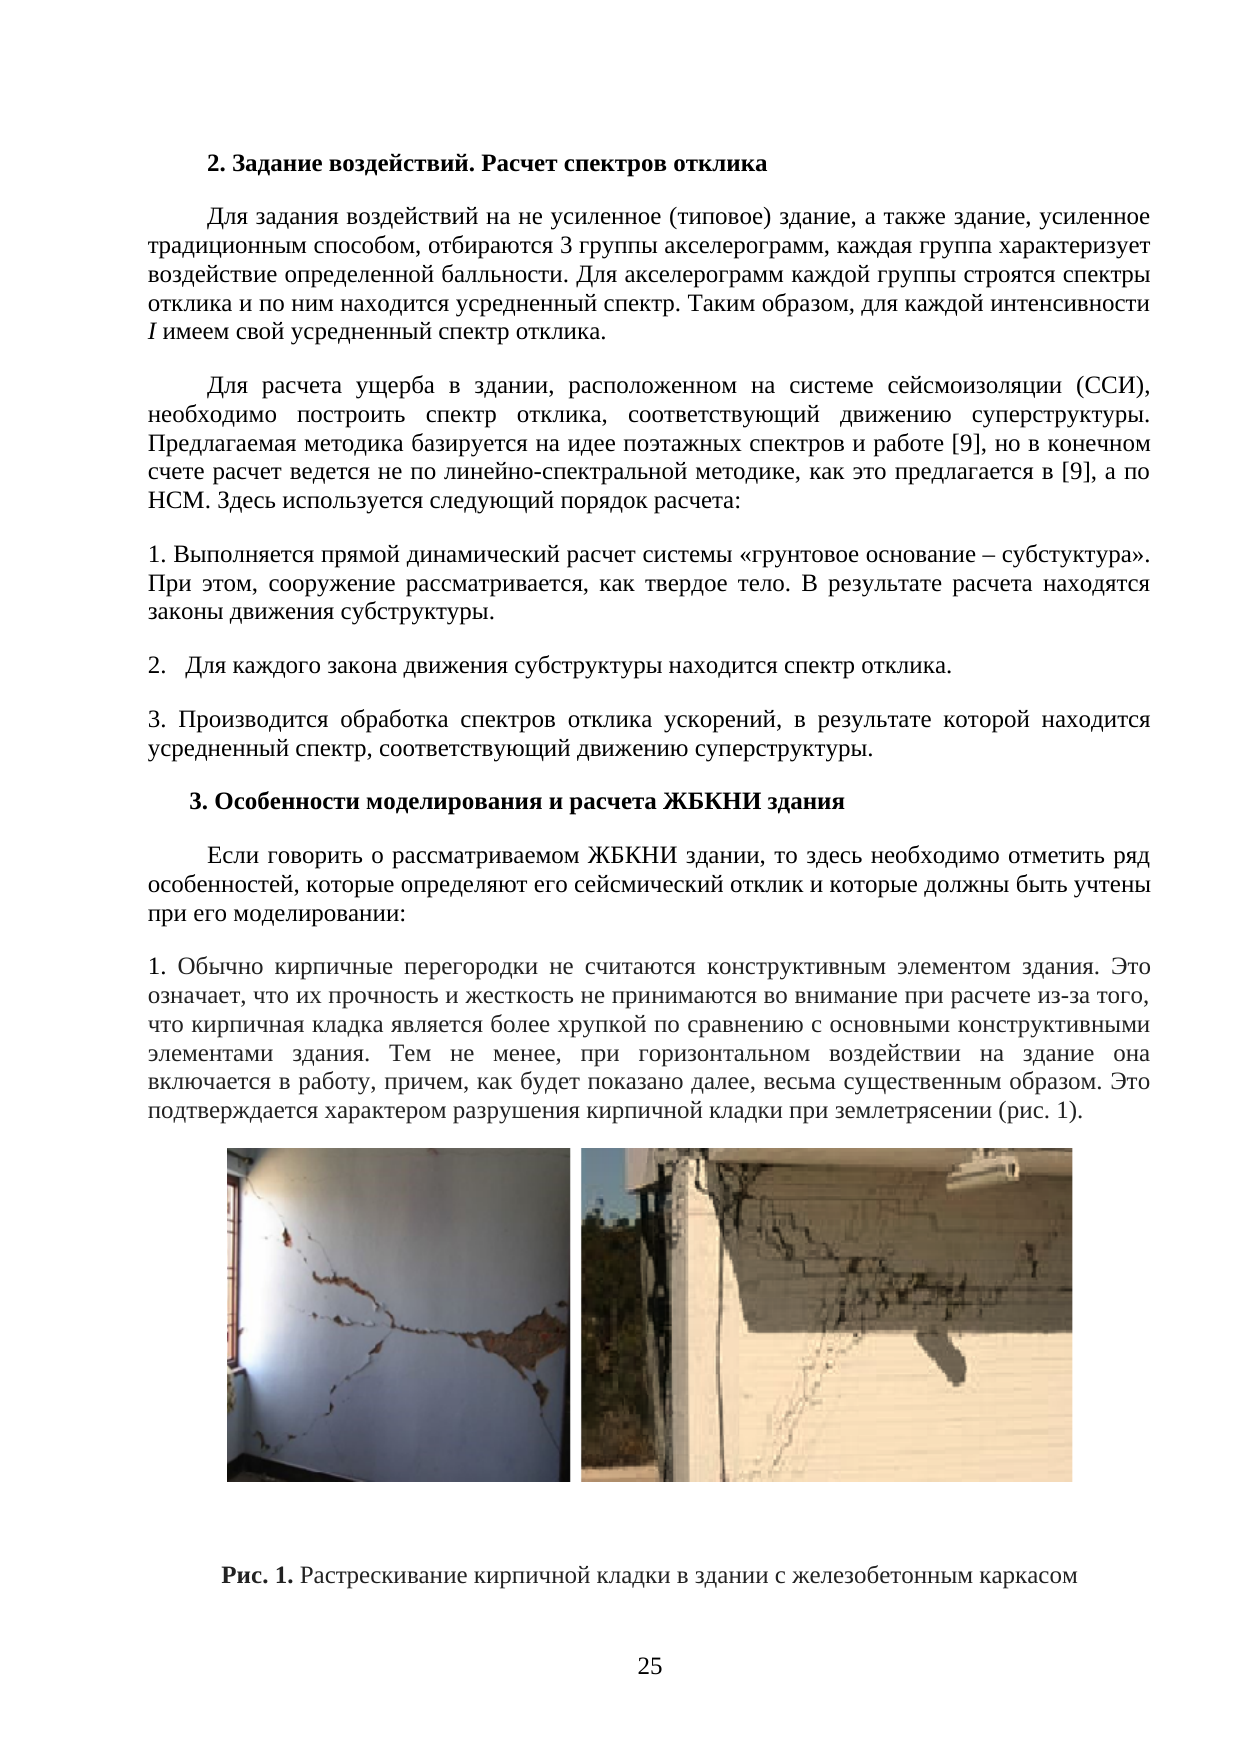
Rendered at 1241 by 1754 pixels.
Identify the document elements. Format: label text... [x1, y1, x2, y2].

text 3. Производится обработка спектров отклика ускорений, в результате которой находится усредненный спектр, соответствующий движению суперструктуры. [148, 704, 1152, 761]
text 3. Особенности моделирования и расчета ЖБКНИ здания [148, 786, 1152, 815]
text Для расчета ущерба в здании, расположенном на системе сейсмоизоляции (ССИ), необходимо построить спектр отклика, соответствующий движению суперструктуры. Предлагаемая методика базируется на идее поэтажных спектров и работе [9], но в конечном счете расчет ведется не по линейно-спектральной методике, как это предлагается в [9], а по НСМ. Здесь используется следующий порядок расчета: [148, 370, 1152, 514]
text 2. Задание воздействий. Расчет спектров отклика [148, 148, 1152, 176]
text Для задания воздействий на не усиленное (типовое) здание, а также здание, усиленное традиционным способом, отбираются 3 группы акселерограмм, каждая группа характеризует воздействие определенной балльности. Для акселерограмм каждой группы строятся спектры отклика и по ним находится усредненный спектр. Таким образом, для каждой интенсивности I имеем свой усредненный спектр отклика. [148, 201, 1152, 345]
text 1. Обычно кирпичные перегородки не считаются конструктивным элементом здания. Это означает, что их прочность и жесткость не принимаются во внимание при расчете из-за того, что кирпичная кладка является более хрупкой по сравнению с основными конструктивными элементами здания. Тем не менее, при горизонтальном воздействии на здание она включается в работу, причем, как будет показано далее, весьма существенным образом. Это подтверждается характером разрушения кирпичной кладки при землетрясении (рис. 1). [148, 951, 1152, 1124]
text 1. Выполняется прямой динамический расчет системы «грунтовое основание – субстуктура». При этом, сооружение рассматривается, как твердое тело. В результате расчета находятся законы движения субструктуры. [148, 539, 1152, 625]
text 2. Для каждого закона движения субструктуры находится спектр отклика. [148, 650, 1152, 679]
text Рис. 1. Растрескивание кирпичной кладки в здании с железобетонным каркасом [148, 1560, 1152, 1589]
picture [227, 1148, 1073, 1482]
text Если говорить о рассматриваемом ЖБКНИ здании, то здесь необходимо отметить ряд особенностей, которые определяют его сейсмический отклик и которые должны быть учтены при его моделировании: [148, 840, 1152, 926]
